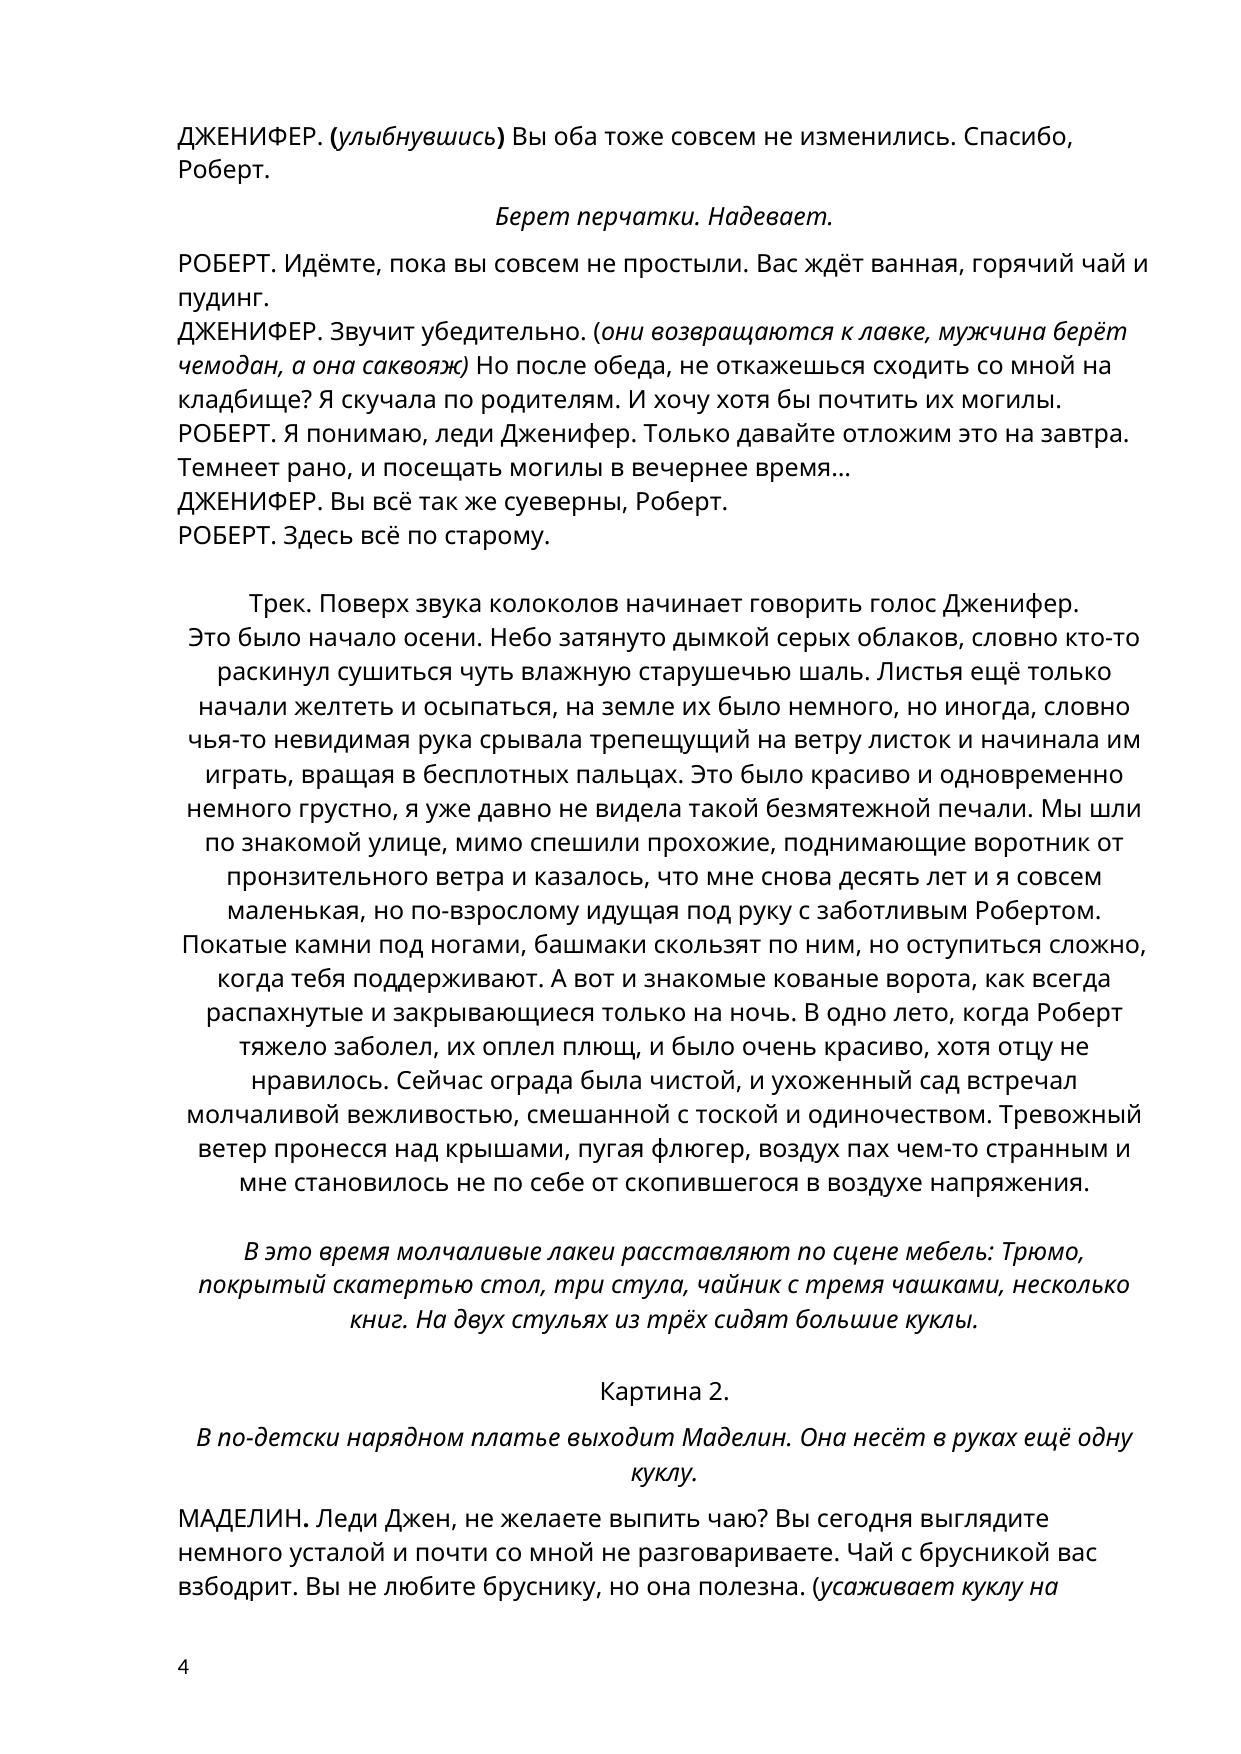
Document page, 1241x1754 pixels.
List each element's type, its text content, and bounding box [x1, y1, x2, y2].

text Берет перчатки. Надевает. [177, 199, 1152, 233]
text Это было начало осени. Небо затянуто дымкой серых облаков, словно кто-то раскинул сушиться чуть влажную старушечью шаль. Листья ещё только начали желтеть и осыпаться, на земле их было немного, но иногда, словно чья-то невидимая рука срывала трепещущий на ветру листок и начинала им играть, вращая в бесплотных пальцах. Это было красиво и одновременно немного грустно, я уже давно не видела такой безмятежной печали. Мы шли по знакомой улице, мимо спешили прохожие, поднимающие воротник от пронзительного ветра и казалось, что мне снова десять лет и я совсем маленькая, но по-взрослому идущая под руку с заботливым Робертом. Покатые камни под ногами, башмаки скользят по ним, но оступиться сложно, когда тебя поддерживают. А вот и знакомые кованые ворота, как всегда распахнутые и закрывающиеся только на ночь. В одно лето, когда Роберт тяжело заболел, их оплел плющ, и было очень красиво, хотя отцу не нравилось. Сейчас ограда была чистой, и ухоженный сад встречал молчаливой вежливостью, смешанной с тоской и одиночеством. Тревожный ветер пронесся над крышами, пугая флюгер, воздух пах чем-то странным и мне становилось не по себе от скопившегося в воздухе напряжения. [177, 620, 1152, 1199]
text РОБЕРТ. Я понимаю, леди Дженифер. Только давайте отложим это на завтра. Темнеет рано, и посещать могилы в вечернее время… [177, 416, 1152, 484]
text В по-детски нарядном платье выходит Маделин. Она несёт в руках ещё одну куклу. [177, 1420, 1152, 1488]
text Трек. Поверх звука колоколов начинает говорить голос Дженифер. [177, 586, 1152, 620]
text ДЖЕНИФЕР. Звучит убедительно. (они возвращаются к лавке, мужчина берёт чемодан, а она саквояж) Но после обеда, не откажешься сходить со мной на кладбище? Я скучала по родителям. И хочу хотя бы почтить их могилы. [177, 313, 1152, 416]
text РОБЕРТ. Здесь всё по старому. [177, 518, 1152, 552]
text РОБЕРТ. Идёмте, пока вы совсем не простыли. Вас ждёт ванная, горячий чай и пудинг. [177, 245, 1152, 313]
text В это время молчаливые лакеи расставляют по сцене мебель: Трюмо, покрытый скатертью стол, три стула, чайник с тремя чашками, несколько книг. На двух стульях из трёх сидят большие куклы. [177, 1233, 1152, 1335]
subtitle Картина 2. [177, 1373, 1152, 1408]
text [177, 1501, 1152, 1603]
text ДЖЕНИФЕР. (улыбнувшись) Вы оба тоже совсем не изменились. Спасибо, Роберт. [177, 118, 1152, 186]
text ДЖЕНИФЕР. Вы всё так же суеверны, Роберт. [177, 484, 1152, 518]
